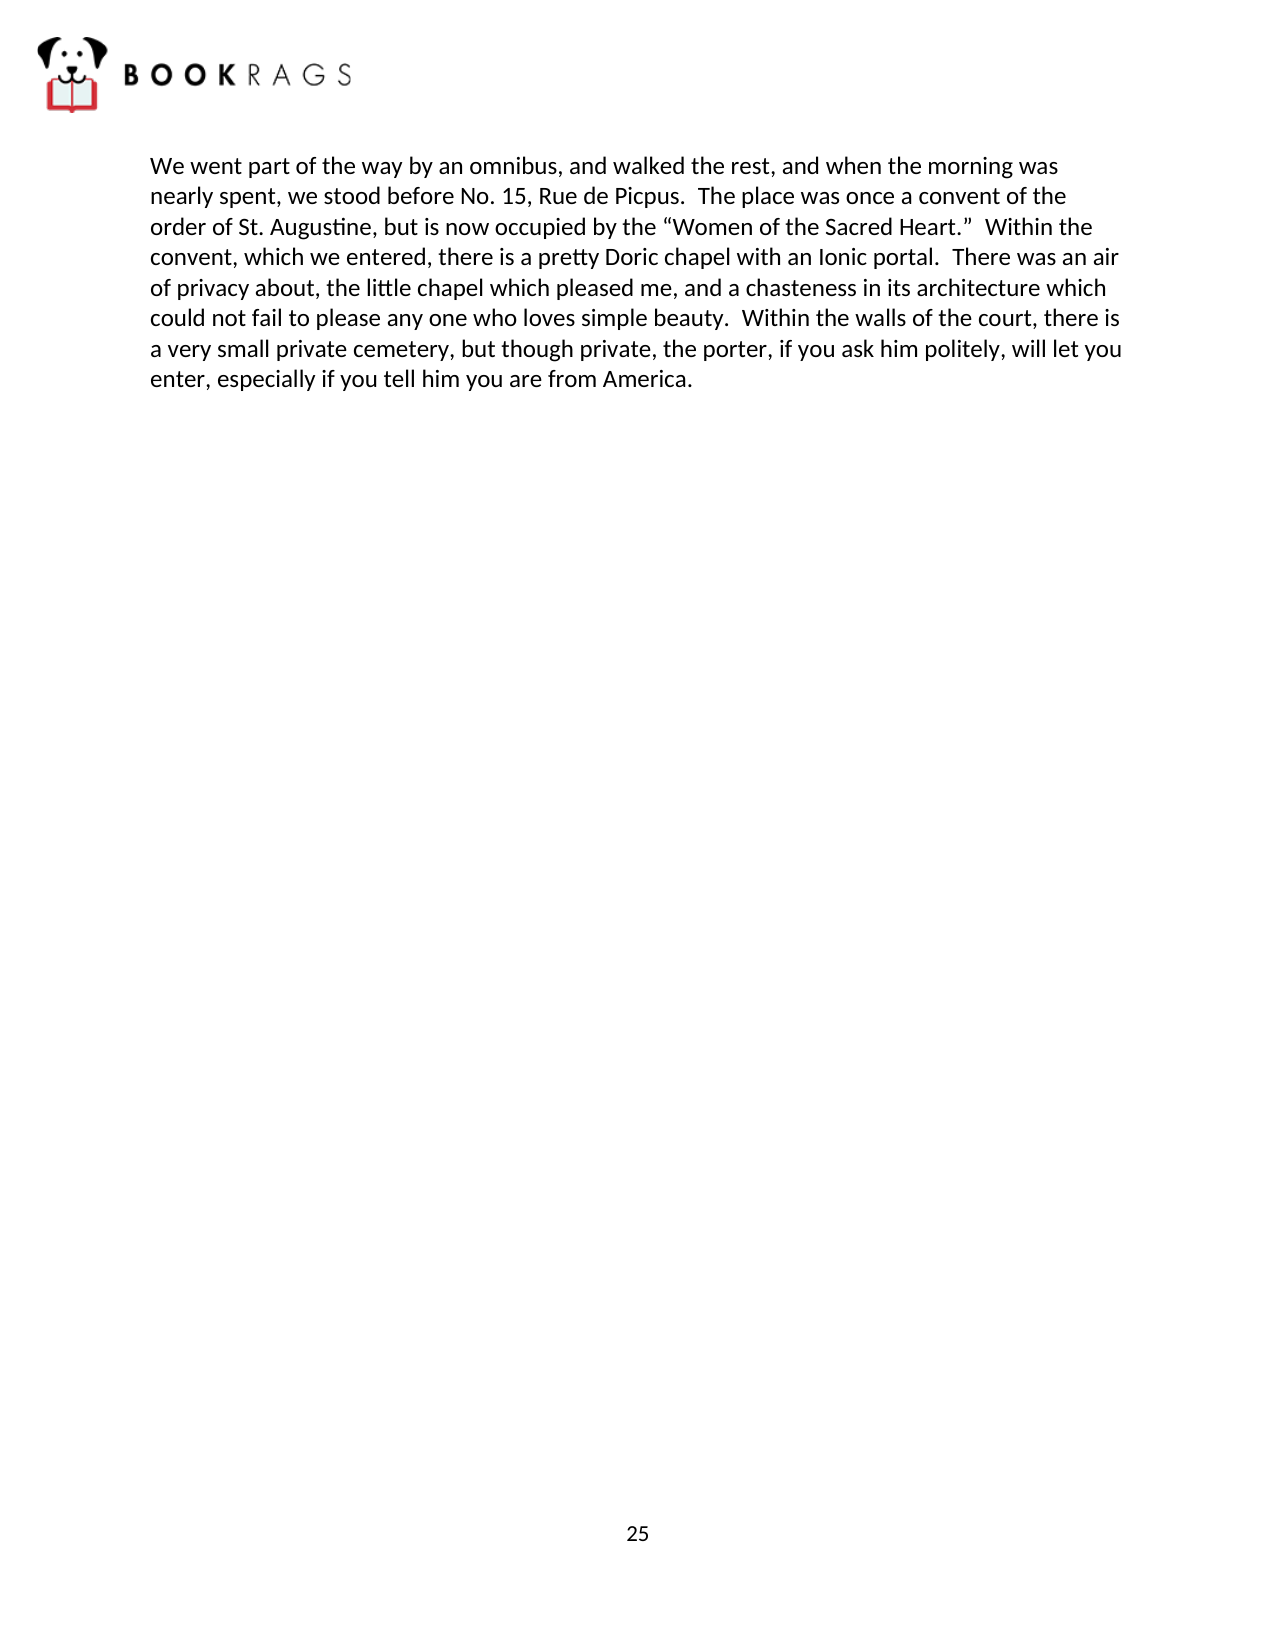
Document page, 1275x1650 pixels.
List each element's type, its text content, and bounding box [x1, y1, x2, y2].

text We went part of the way by an omnibus, and walked the rest, and when the morning was nearly spent, we stood before No. 15, Rue de Picpus. The place was once a convent of the order of St. Augustine, but is now occupied by the “Women of the Sacred Heart.” Within the convent, which we entered, there is a pretty Doric chapel with an Ionic portal. There was an air of privacy about, the little chapel which pleased me, and a chasteness in its architecture which could not fail to please any one who loves simple beauty. Within the walls of the court, there is a very small private cemetery, but though private, the porter, if you ask him politely, will let you enter, especially if you tell him you are from America. [150, 150, 1125, 394]
picture [37, 37, 351, 113]
